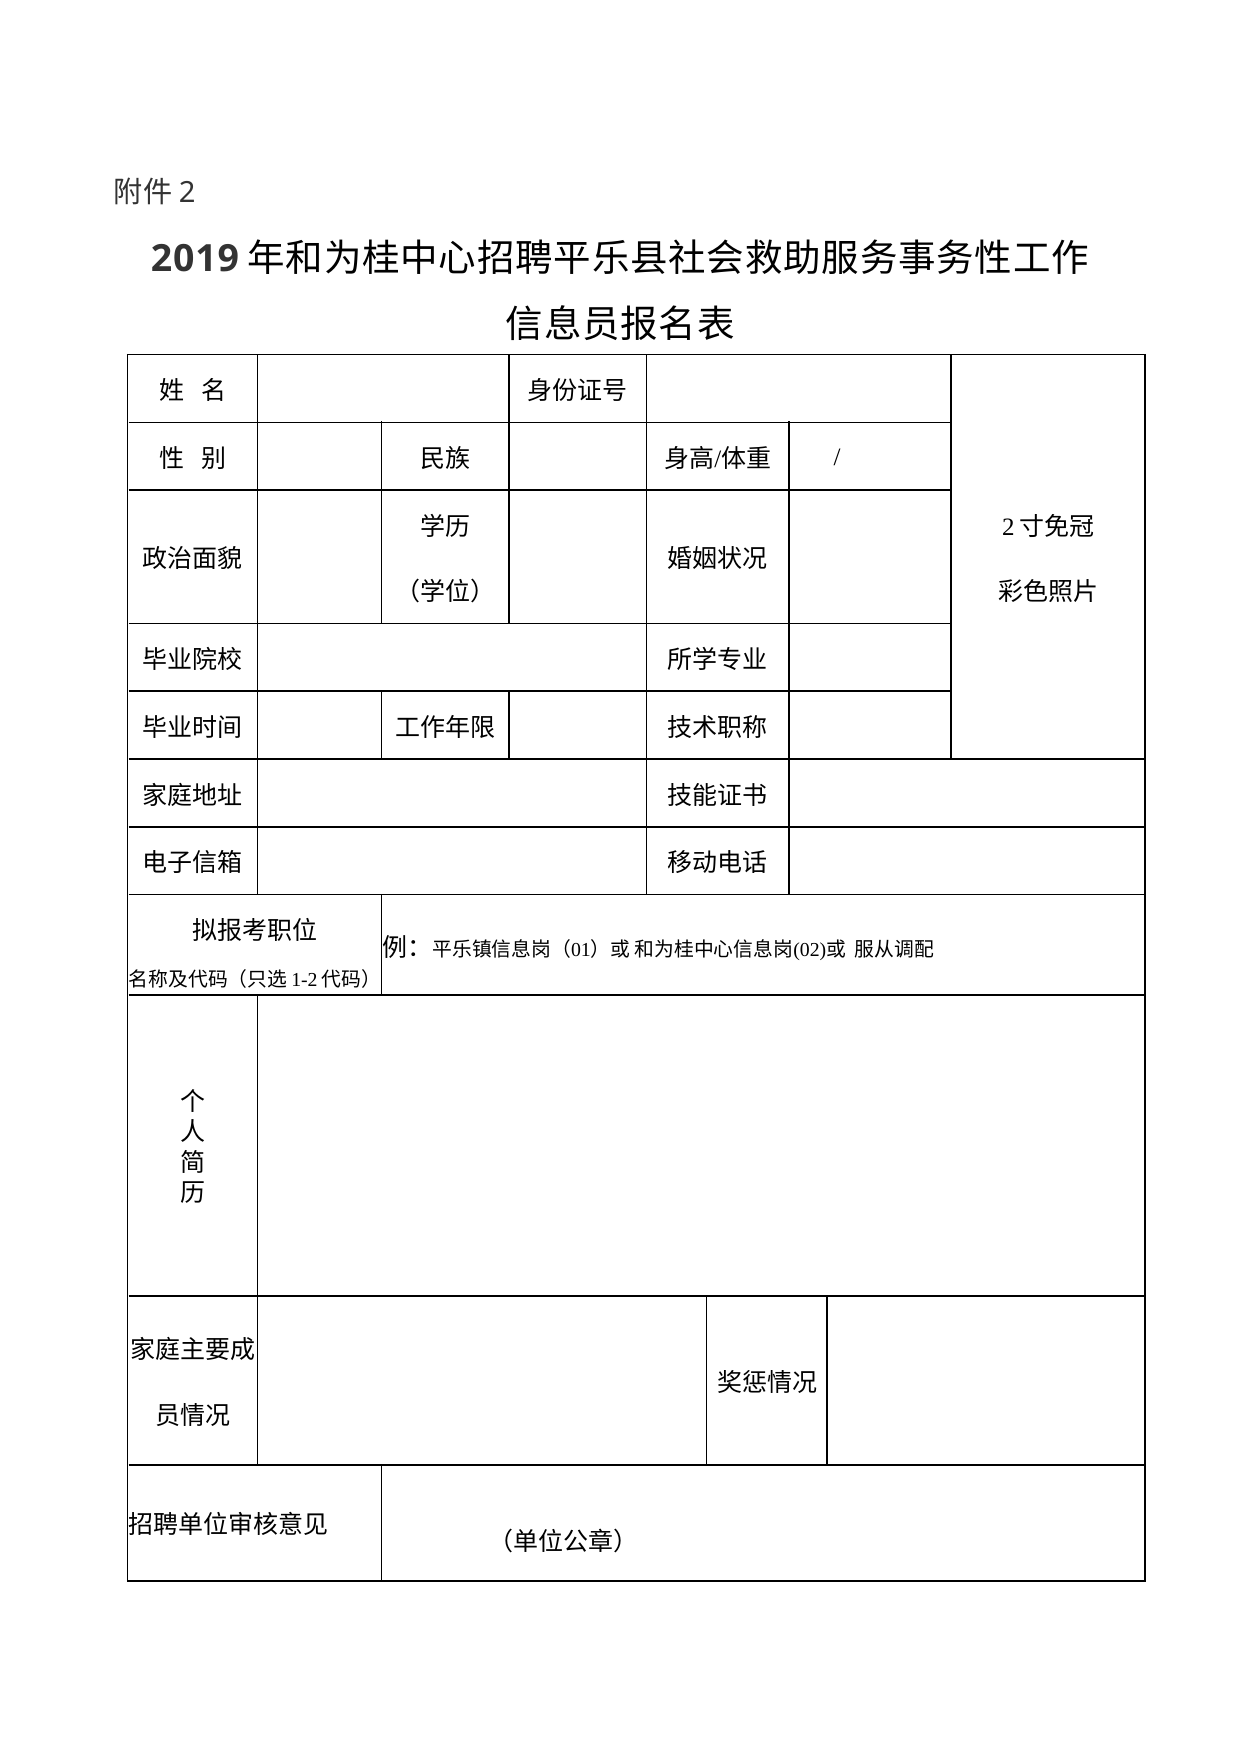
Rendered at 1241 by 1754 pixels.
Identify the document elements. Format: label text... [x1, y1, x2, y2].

table_cell [510, 491, 646, 622]
table_cell [828, 1297, 1144, 1464]
table_cell [258, 1297, 706, 1464]
text 2019年和为桂中心招聘平乐县社会救助服务事务性工作 [113, 223, 1127, 288]
text 信息员报名表 [113, 288, 1127, 354]
table_cell 拟报考职位 名称及代码（只选1-2代码） [128, 895, 381, 994]
table_cell [258, 692, 381, 758]
table_cell 性 别 [128, 423, 257, 489]
table_cell 例：平乐镇信息岗（01）或 和为桂中心信息岗(02)或 服从调配 [382, 895, 1144, 994]
table_cell 民族 [382, 423, 508, 489]
table_cell 家庭地址 [128, 759, 257, 826]
table_cell 技能证书 [647, 760, 788, 826]
table_cell [510, 423, 646, 489]
table_header [258, 355, 508, 421]
table_cell [258, 491, 381, 622]
table_cell 所学专业 [647, 624, 788, 690]
table_cell [510, 692, 646, 758]
table_cell 奖惩情况 [707, 1297, 826, 1464]
table_cell [790, 760, 1144, 826]
table_cell [258, 996, 1144, 1295]
table_cell [258, 828, 646, 894]
table_header 身份证号 [510, 355, 646, 421]
table_cell （单位公章） 年 月 日 [382, 1466, 1144, 1580]
table_cell 身高/体重 [647, 423, 788, 489]
table_cell 婚姻状况 [647, 491, 788, 622]
table_cell 毕业院校 [128, 624, 257, 690]
table_cell 个 人 简 历 [128, 995, 257, 1295]
table_cell 电子信箱 [128, 827, 257, 894]
table_cell 政治面貌 [128, 490, 257, 622]
table_cell 家庭主要成员情况 [128, 1296, 257, 1464]
table_cell 移动电话 [647, 828, 788, 894]
table_cell [790, 692, 950, 758]
table_cell [258, 624, 646, 690]
table_cell 工作年限 [382, 692, 508, 758]
table_cell [258, 423, 381, 489]
table_cell 招聘单位审核意见 [128, 1465, 381, 1580]
table_header 2寸免冠 彩色照片 [952, 355, 1144, 758]
table_cell 毕业时间 [128, 691, 257, 758]
table_cell [790, 828, 1144, 894]
table_header [647, 355, 950, 421]
table_cell 学历 （学位） [382, 491, 508, 622]
table_cell / [790, 423, 950, 489]
table_cell 技术职称 [647, 692, 788, 758]
table_cell [790, 624, 950, 690]
table_cell [790, 491, 950, 622]
table_cell [258, 760, 646, 826]
table_header 姓 名 [128, 355, 257, 421]
text 附件2 [113, 157, 1127, 223]
